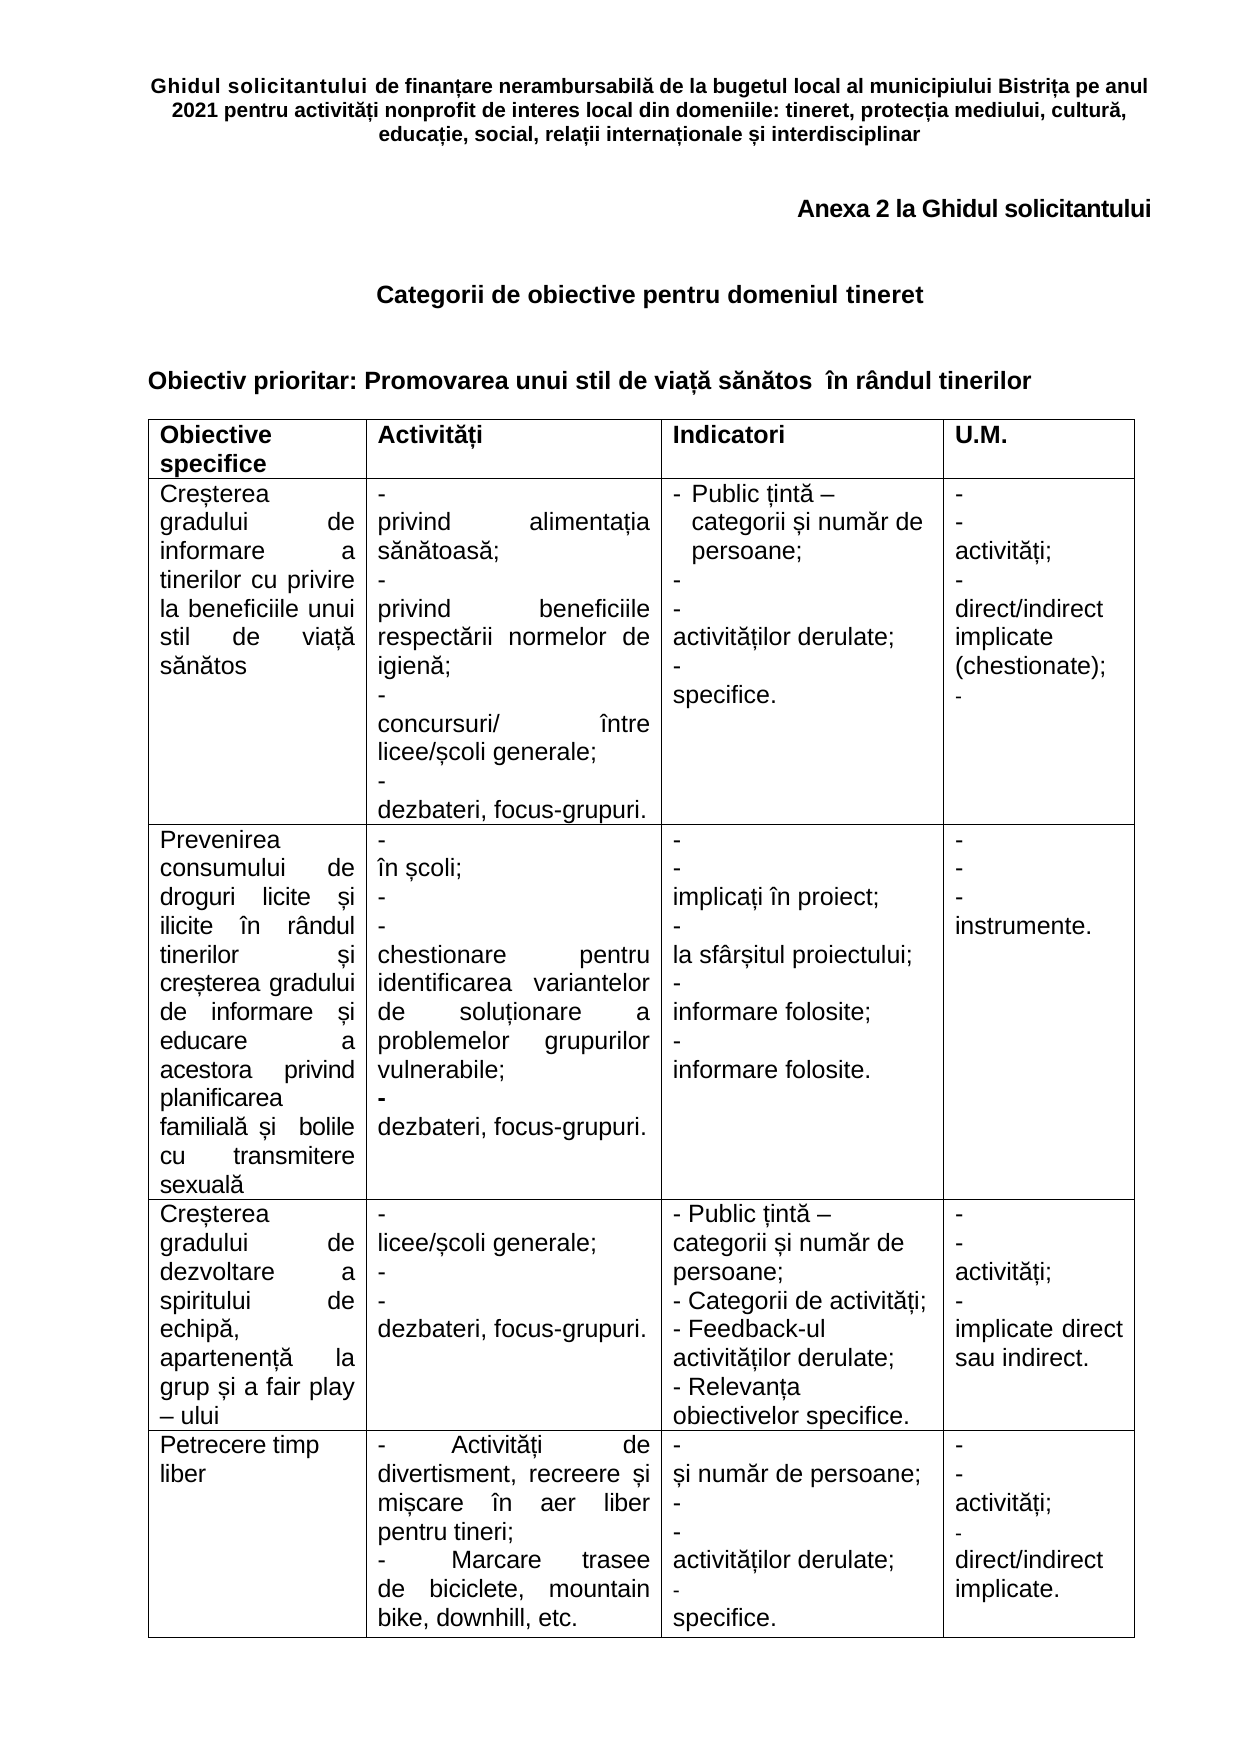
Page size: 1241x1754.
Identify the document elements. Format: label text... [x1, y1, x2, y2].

table_header U.M. [944, 420, 1134, 478]
table_cell Nr. persoane; Nr. și tipuri de activități; Nr. persoane direct/indirect implicate (chestionate); Punctaj. [944, 479, 1134, 824]
table_cell Creșterea gradului de informare a tinerilor cu privire la beneficiile unui stil de viață sănătos [149, 479, 366, 824]
table_header Obiective specifice [149, 420, 366, 478]
table_header Activități [367, 420, 661, 478]
table_cell Public țintă – categorii și număr de persoane; Categorii de activități; Feedback-ul activităților derulate; Relevanța obiectivelor specifice. [662, 1431, 943, 1637]
table_cell Public țintă – categorii și număr de persoane; Categorii de activități; Feedback-ul activităților derulate; Relevanța obiectivelor specifice. [662, 479, 943, 824]
table_cell Nr. persoane; Nr. și tipuri de activități; Nr. persoane implicate direct sau indirect. [944, 1200, 1134, 1429]
text Obiectiv prioritar: Promovarea unui stil de viață sănătos în rândul tinerilor [148, 366, 1152, 395]
subtitle Anexa 2 solicitantului [148, 194, 1152, 222]
table_cell Campanii de informare în școli; Traininguri; Studii, analize, chestionare pentru identificarea variantelor de soluționare a problemelor grupurilor vulnerabile; Mese rotunde, dezbateri, focus-grupuri. [367, 825, 661, 1198]
table_cell - Public țintă – categorii și număr de persoane; - Categorii de activități; - Feedback-ul activităților derulate; - Relevanța obiectivelor specifice. [662, 1200, 943, 1429]
table_cell Beneficiari; Specialiști în domeniu implicați în proiect; Persoane recuperate la sfârșitul proiectului; Categorii de medii de informare folosite; Instrumente de informare folosite. [662, 825, 943, 1198]
subtitle Categorii de obiective pentru domeniul tineret [148, 280, 1152, 309]
table_cell Petrecere timp liber [149, 1431, 366, 1637]
table_header Indicatori [662, 420, 943, 478]
table_cell Campanii de informare privind alimentația sănătoasă; Campanii de informare privind beneficiile respectării normelor de igienă; Organizarea de concursuri/ între licee/școli generale; Mese rotunde, dezbateri, focus-grupuri. [367, 479, 661, 824]
table_cell Prevenirea consumului de droguri licite și ilicite în rândul tinerilor și creșterea gradului de informare și educare a acestora privind planificarea familială și bolile cu transmitere sexuală [149, 825, 366, 1198]
table_cell Întreceri sportive între licee/școli generale; Workshop-uri; Mese rotunde, dezbateri, focus-grupuri. [367, 1200, 661, 1429]
table_cell Nr. persoane; Nr. categorii; Nr. instrumente. [944, 825, 1134, 1198]
table_cell Activități de divertisment, recreere și mișcare în aer liber pentru tineri; Marcare trasee de biciclete, mountain bike, downhill, etc. [367, 1431, 661, 1637]
table_cell Nr. persoane; Nr. și tipuri de activități; Nr. persoane direct/indirect implicate. [944, 1431, 1134, 1637]
